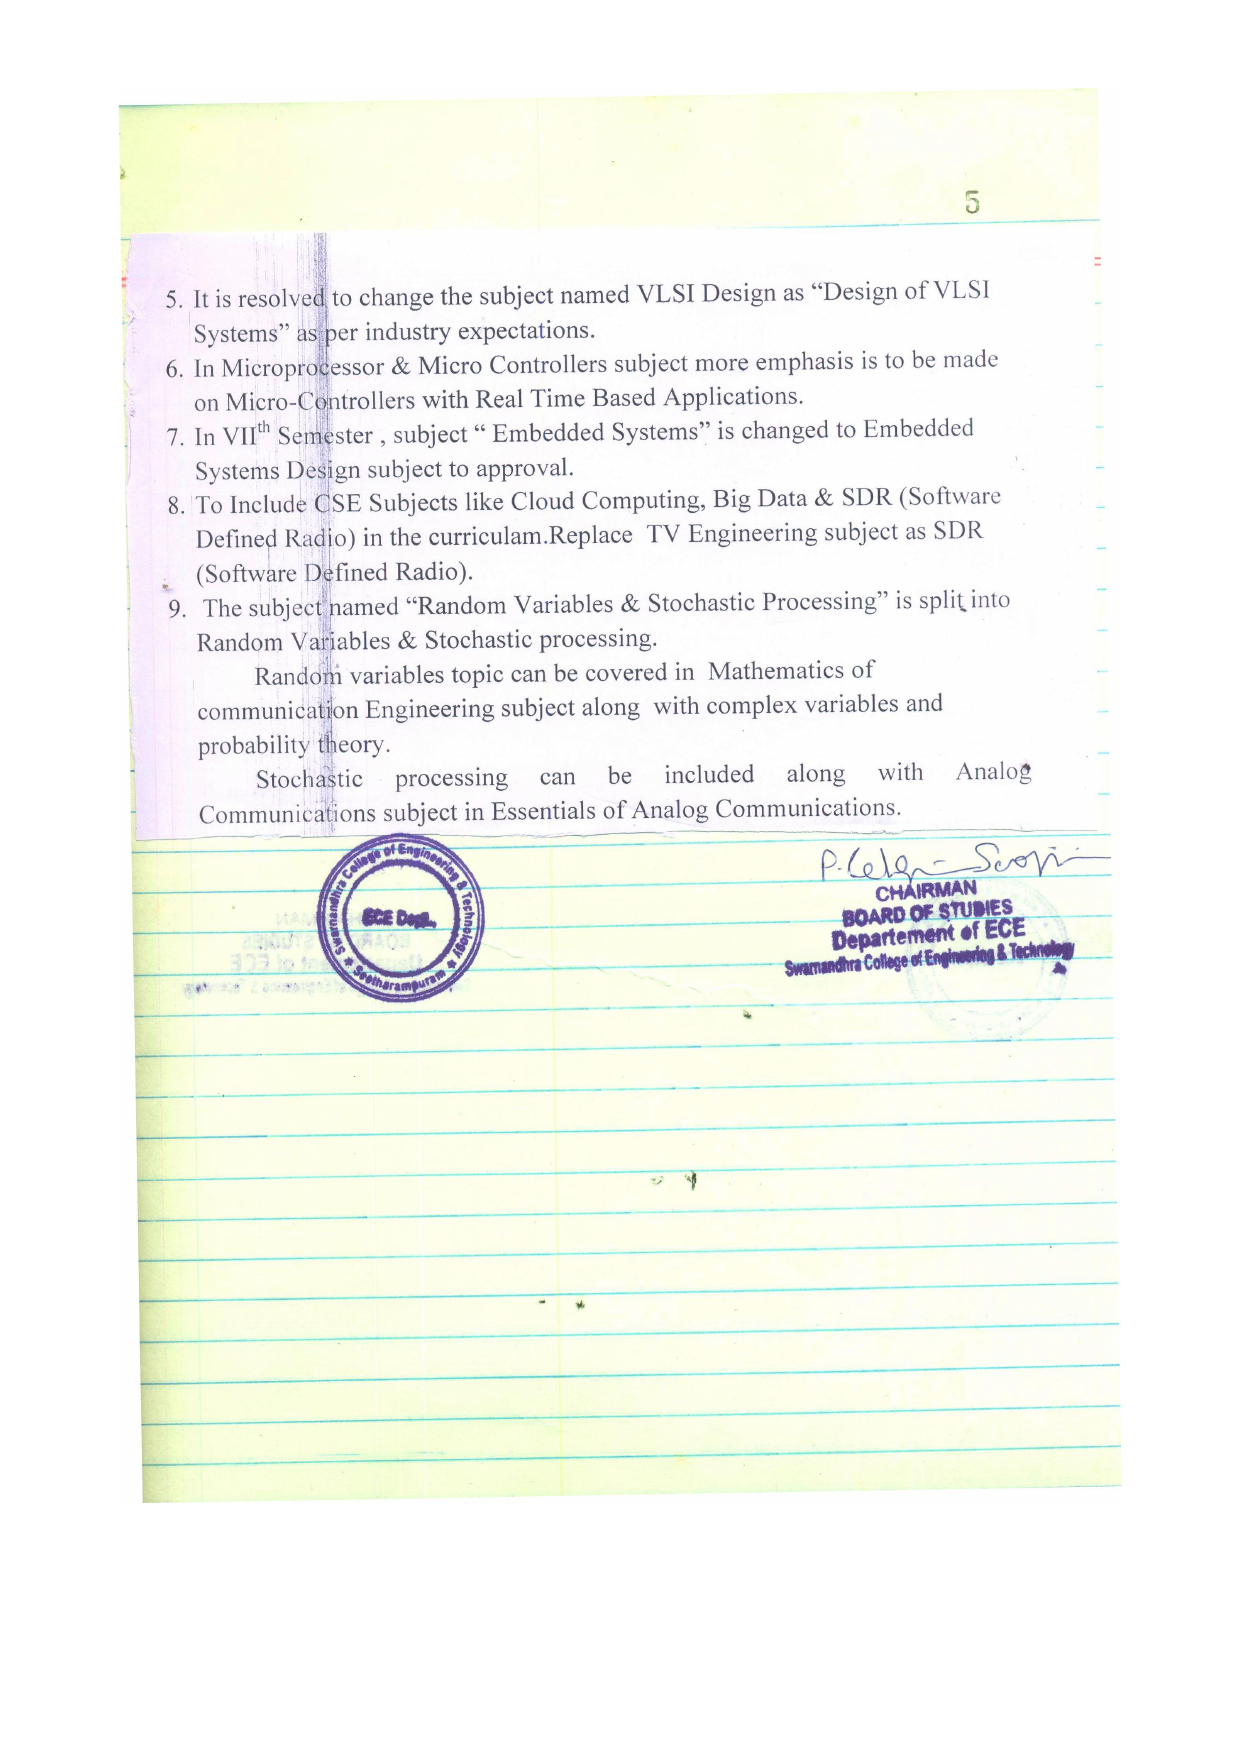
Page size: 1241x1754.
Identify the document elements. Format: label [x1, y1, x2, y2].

picture [118, 88, 1122, 1503]
